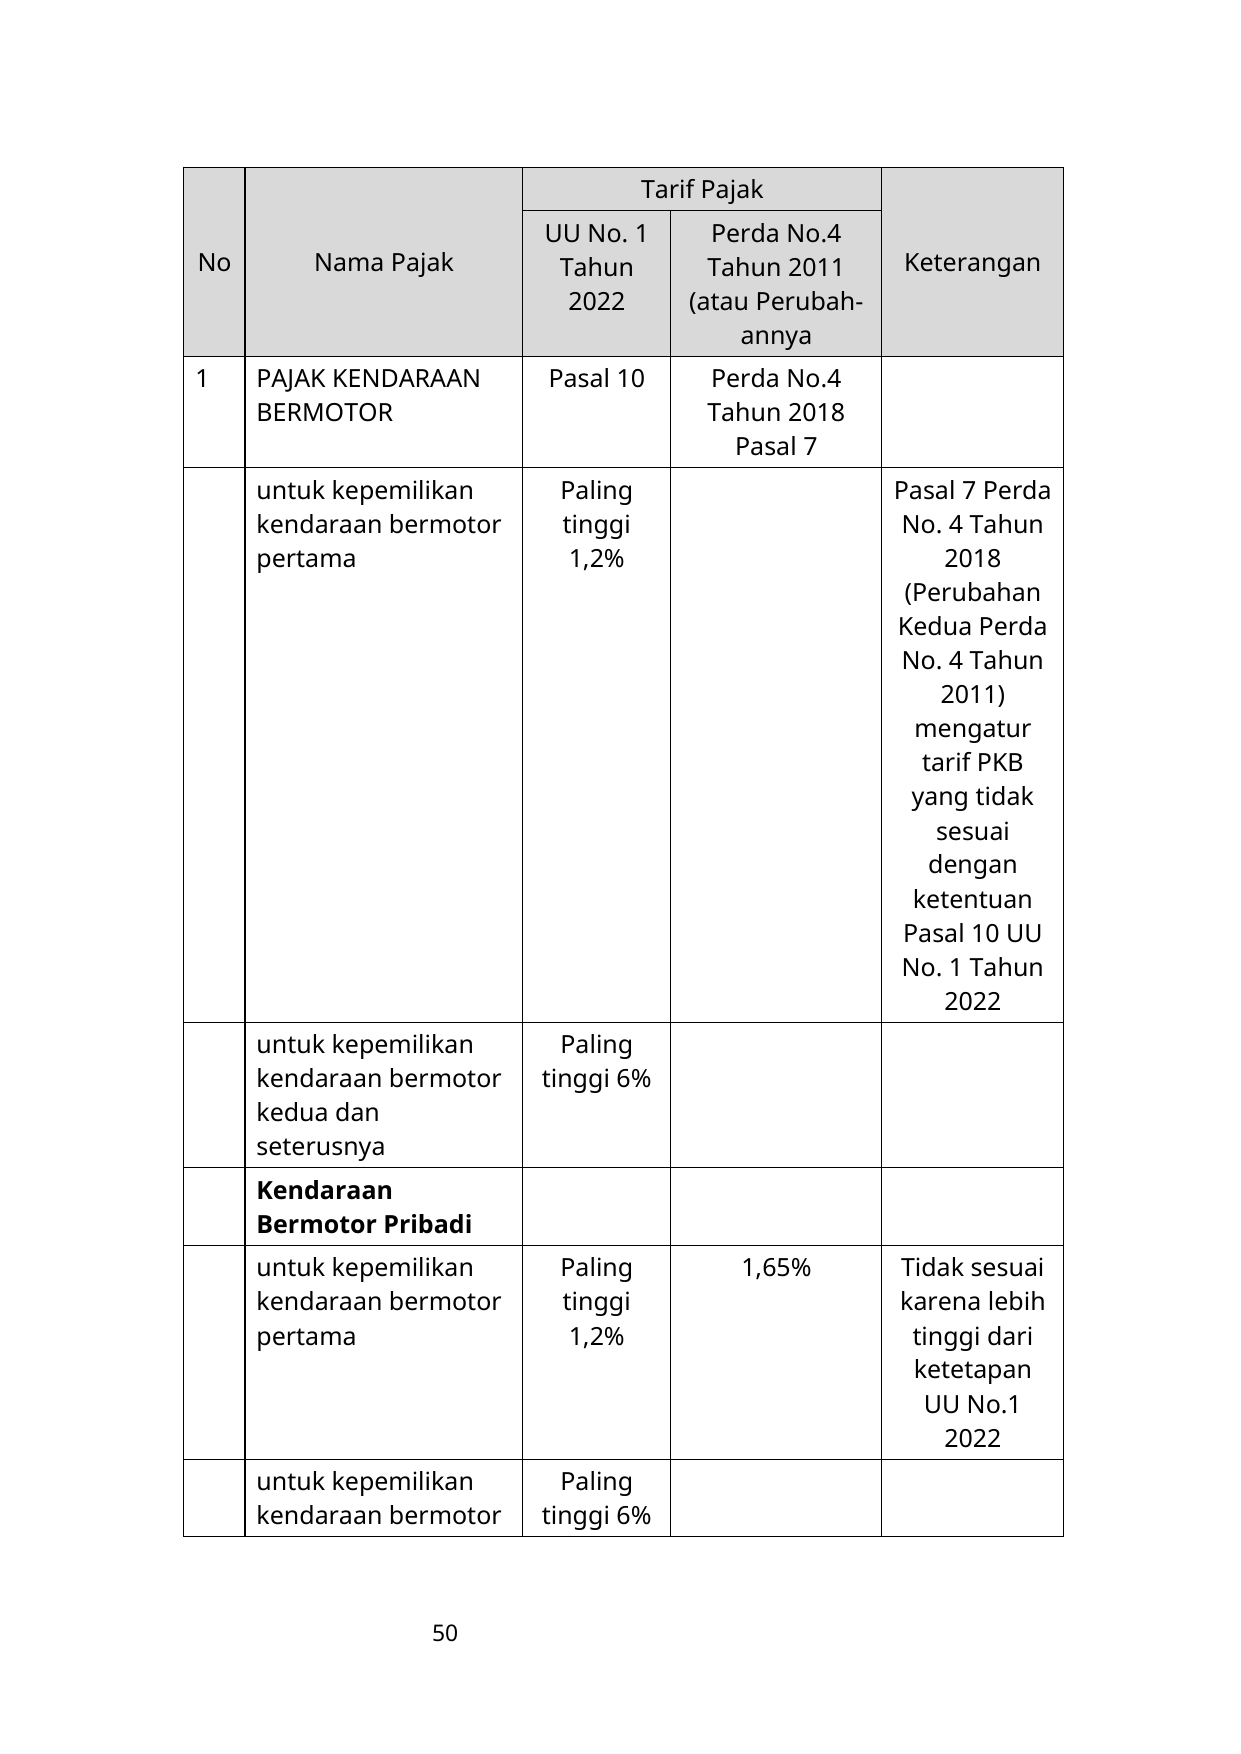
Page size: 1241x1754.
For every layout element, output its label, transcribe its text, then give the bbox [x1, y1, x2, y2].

table_cell 1 [184, 357, 244, 467]
table_cell 1,65% [671, 1246, 881, 1458]
table_cell untuk kepemilikan kendaraan bermotor pertama [246, 1246, 522, 1458]
table_cell [184, 1460, 244, 1536]
table_cell [882, 1168, 1063, 1245]
table_cell [882, 1023, 1063, 1167]
table_cell Paling tinggi 1,2% [523, 1246, 670, 1458]
table_cell UU No. 1 Tahun 2022 [523, 211, 670, 356]
table_cell [882, 1460, 1063, 1536]
table_cell [671, 468, 881, 1022]
table_cell Tidak sesuai karena lebih tinggi dari ketetapan UU No.1 2022 [882, 1246, 1063, 1458]
table_cell untuk kepemilikan kendaraan bermotor pertama [246, 468, 522, 1022]
table_header Nama Pajak [246, 168, 522, 356]
table_cell [184, 468, 244, 1022]
table_cell untuk kepemilikan kendaraan bermotor kedua dan seterusnya [246, 1023, 522, 1167]
table_cell PAJAK KENDARAAN BERMOTOR [246, 357, 522, 467]
table_header Keterangan [882, 168, 1063, 356]
table_cell Paling tinggi 6% [523, 1460, 670, 1536]
table_header No [184, 168, 244, 356]
table_cell Pasal 10 [523, 357, 670, 467]
table_cell [671, 1023, 881, 1167]
table_cell Paling tinggi 6% [523, 1023, 670, 1167]
table_cell Paling tinggi 1,2% [523, 468, 670, 1022]
table_cell [184, 1168, 244, 1245]
table_cell Kendaraan Bermotor Pribadi [246, 1168, 522, 1245]
table_cell Pasal 7 Perda No. 4 Tahun 2018 (Perubahan Kedua Perda No. 4 Tahun 2011) mengatur tarif PKB yang tidak sesuai dengan ketentuan Pasal 10 UU No. 1 Tahun 2022 [882, 468, 1063, 1022]
table_cell Perda No.4 Tahun 2011 (atau Perubah-annya [671, 211, 881, 356]
table_cell Perda No.4 Tahun 2018 Pasal 7 [671, 357, 881, 467]
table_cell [246, 1460, 522, 1536]
table_header Tarif Pajak [523, 168, 881, 210]
table_cell [882, 357, 1063, 467]
table_cell [523, 1168, 670, 1245]
table_cell [671, 1460, 881, 1536]
table_cell [671, 1168, 881, 1245]
table_cell [184, 1023, 244, 1167]
table_cell [184, 1246, 244, 1458]
